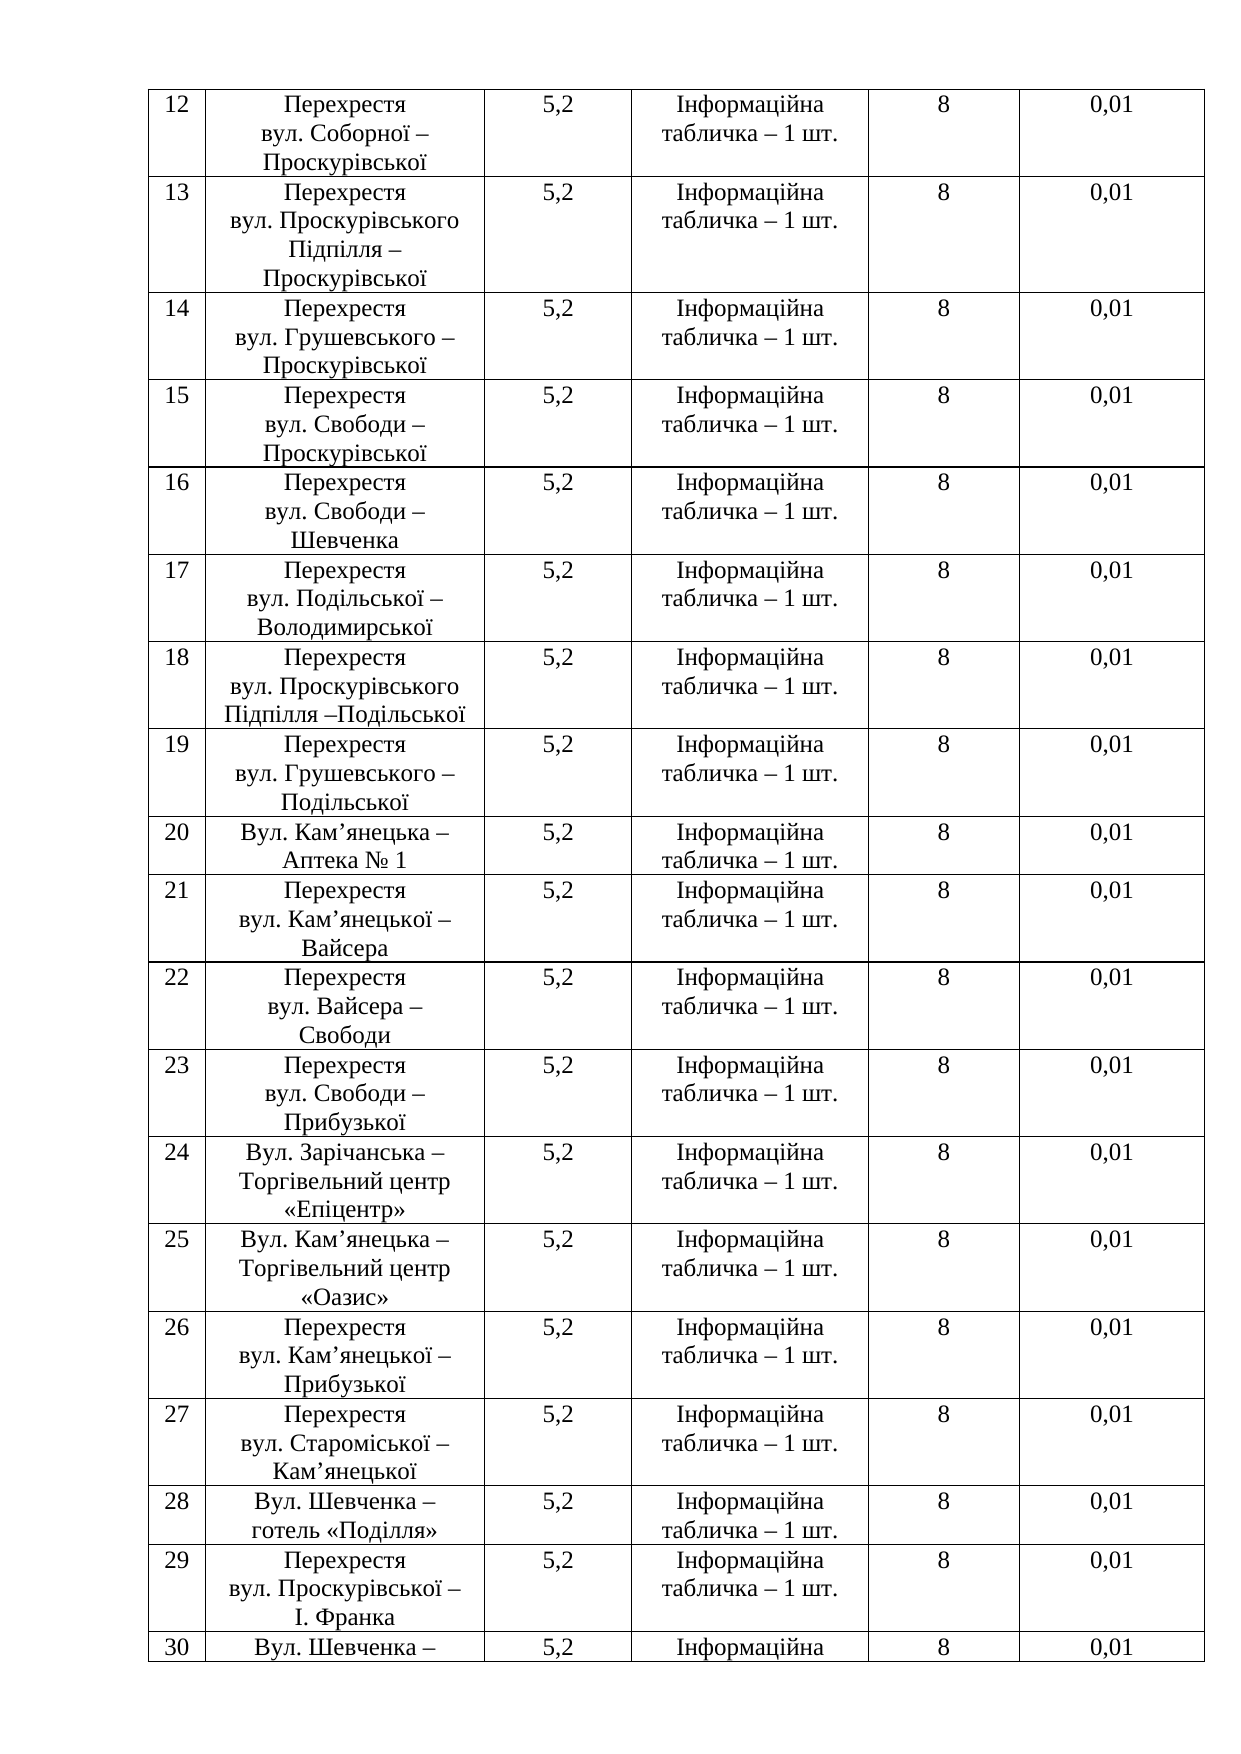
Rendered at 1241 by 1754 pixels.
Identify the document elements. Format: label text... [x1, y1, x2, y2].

table_cell 8 [869, 468, 1019, 554]
table_cell Інформаційна табличка – 1 шт. [632, 555, 868, 641]
table_cell 16 [149, 468, 205, 554]
table_cell 19 [149, 729, 205, 816]
table_cell 8 [869, 1632, 1019, 1661]
table_cell 5,2 [485, 555, 631, 641]
table_cell 12 [149, 90, 205, 176]
table_cell 5,2 [485, 468, 631, 554]
table_cell 13 [149, 177, 205, 292]
table_cell Інформаційна табличка – 1 шт. [632, 1137, 868, 1223]
table_cell Перехрестя вул. Вайсера – Свободи [206, 963, 484, 1049]
table_cell Вул. Кам’янецька – Торгівельний центр «Оазис» [206, 1224, 484, 1311]
table_cell Інформаційна табличка – 1 шт. [632, 1399, 868, 1485]
table_cell 5,2 [485, 1050, 631, 1136]
table_cell 0,01 [1020, 729, 1204, 816]
table_cell 0,01 [1020, 1312, 1204, 1398]
table_cell Перехрестя вул. Кам’янецької – Прибузької [206, 1312, 484, 1398]
table_cell Інформаційна табличка – 1 шт. [632, 1486, 868, 1544]
table_cell 0,01 [1020, 1050, 1204, 1136]
table_cell 0,01 [1020, 1545, 1204, 1631]
table_cell Перехрестя вул. Проскурівського Підпілля –Подільської [206, 642, 484, 728]
table_cell 0,01 [1020, 1632, 1204, 1661]
table_cell 8 [869, 642, 1019, 728]
table_cell Інформаційна табличка – 1 шт. [632, 177, 868, 292]
table_cell 5,2 [485, 1486, 631, 1544]
table_cell 0,01 [1020, 1399, 1204, 1485]
table_cell 0,01 [1020, 380, 1204, 466]
table_cell 5,2 [485, 1399, 631, 1485]
table_cell Інформаційна табличка – 1 шт. [632, 380, 868, 466]
table_cell 20 [149, 817, 205, 874]
table_cell Перехрестя вул. Соборної – Проскурівської [206, 90, 484, 176]
table_cell Вул. Кам’янецька – Аптека № 1 [206, 817, 484, 874]
table_cell 24 [149, 1137, 205, 1223]
table_cell 8 [869, 729, 1019, 816]
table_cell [206, 1632, 484, 1661]
table_cell 5,2 [485, 177, 631, 292]
table_cell 30 [149, 1632, 205, 1661]
table_cell 21 [149, 875, 205, 961]
table_cell 8 [869, 1137, 1019, 1223]
table_cell 5,2 [485, 380, 631, 466]
table_cell 5,2 [485, 90, 631, 176]
table_cell 15 [149, 380, 205, 466]
table_cell 18 [149, 642, 205, 728]
table_cell 0,01 [1020, 642, 1204, 728]
table_cell 5,2 [485, 963, 631, 1049]
table_cell 5,2 [485, 1312, 631, 1398]
table_cell 8 [869, 555, 1019, 641]
table_cell 0,01 [1020, 875, 1204, 961]
table_cell 0,01 [1020, 817, 1204, 874]
table_cell Інформаційна табличка – 1 шт. [632, 468, 868, 554]
table_cell Інформаційна табличка – 1 шт. [632, 729, 868, 816]
table_cell 0,01 [1020, 1224, 1204, 1311]
table_cell 26 [149, 1312, 205, 1398]
table_cell 0,01 [1020, 1486, 1204, 1544]
table_cell Перехрестя вул. Кам’янецької – Вайсера [206, 875, 484, 961]
table_cell 28 [149, 1486, 205, 1544]
table_cell Інформаційна табличка – 1 шт. [632, 1224, 868, 1311]
table_cell 8 [869, 1312, 1019, 1398]
table_cell Інформаційна табличка – 1 шт. [632, 817, 868, 874]
table_cell 5,2 [485, 293, 631, 379]
table_cell Перехрестя вул. Проскурівської – І. Франка [206, 1545, 484, 1631]
table_cell 5,2 [485, 1224, 631, 1311]
table_cell 5,2 [485, 1545, 631, 1631]
table_cell Перехрестя вул. Свободи – Шевченка [206, 468, 484, 554]
table_cell 0,01 [1020, 90, 1204, 176]
table_cell 25 [149, 1224, 205, 1311]
table_cell 8 [869, 293, 1019, 379]
table_cell Перехрестя вул. Подільської – Володимирської [206, 555, 484, 641]
table_cell 14 [149, 293, 205, 379]
table_cell 8 [869, 1050, 1019, 1136]
table_cell 27 [149, 1399, 205, 1485]
table_cell Перехрестя вул. Грушевського – Проскурівської [206, 293, 484, 379]
table_cell 5,2 [485, 817, 631, 874]
table_cell Перехрестя вул. Свободи – Проскурівської [206, 380, 484, 466]
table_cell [632, 1545, 868, 1631]
table_cell Інформаційна табличка – 1 шт. [632, 1050, 868, 1136]
table_cell 0,01 [1020, 555, 1204, 641]
table_cell 5,2 [485, 875, 631, 961]
table_cell 8 [869, 380, 1019, 466]
table_cell Перехрестя вул. Грушевського – Подільської [206, 729, 484, 816]
table_cell 8 [869, 963, 1019, 1049]
table_cell Інформаційна табличка – 1 шт. [632, 642, 868, 728]
table_cell 0,01 [1020, 1137, 1204, 1223]
table_cell 8 [869, 90, 1019, 176]
table_cell Вул. Зарічанська – Торгівельний центр «Епіцентр» [206, 1137, 484, 1223]
table_cell 5,2 [485, 1632, 631, 1661]
table_cell 0,01 [1020, 468, 1204, 554]
table_cell 8 [869, 1486, 1019, 1544]
table_cell 17 [149, 555, 205, 641]
table_cell Інформаційна табличка – 1 шт. [632, 963, 868, 1049]
table_cell Інформаційна табличка – 1 шт. [632, 1312, 868, 1398]
table_cell 8 [869, 1399, 1019, 1485]
table_cell 23 [149, 1050, 205, 1136]
table_cell 8 [869, 875, 1019, 961]
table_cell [632, 1632, 868, 1661]
table_cell Інформаційна табличка – 1 шт. [632, 293, 868, 379]
table_cell Вул. Шевченка – готель «Поділля» [206, 1486, 484, 1544]
table_cell 5,2 [485, 1137, 631, 1223]
table_cell Перехрестя вул. Проскурівського Підпілля – Проскурівської [206, 177, 484, 292]
table_cell 5,2 [485, 642, 631, 728]
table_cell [632, 90, 868, 176]
table_cell 8 [869, 1224, 1019, 1311]
table_cell Перехрестя вул. Свободи – Прибузької [206, 1050, 484, 1136]
table_cell 8 [869, 1545, 1019, 1631]
table_cell 8 [869, 177, 1019, 292]
table_cell 0,01 [1020, 293, 1204, 379]
table_cell Інформаційна табличка – 1 шт. [632, 875, 868, 961]
table_cell 8 [869, 817, 1019, 874]
table_cell 5,2 [485, 729, 631, 816]
table_cell 22 [149, 963, 205, 1049]
table_cell Перехрестя вул. Староміської – Кам’янецької [206, 1399, 484, 1485]
table_cell 0,01 [1020, 177, 1204, 292]
table_cell 29 [149, 1545, 205, 1631]
table_cell 0,01 [1020, 963, 1204, 1049]
